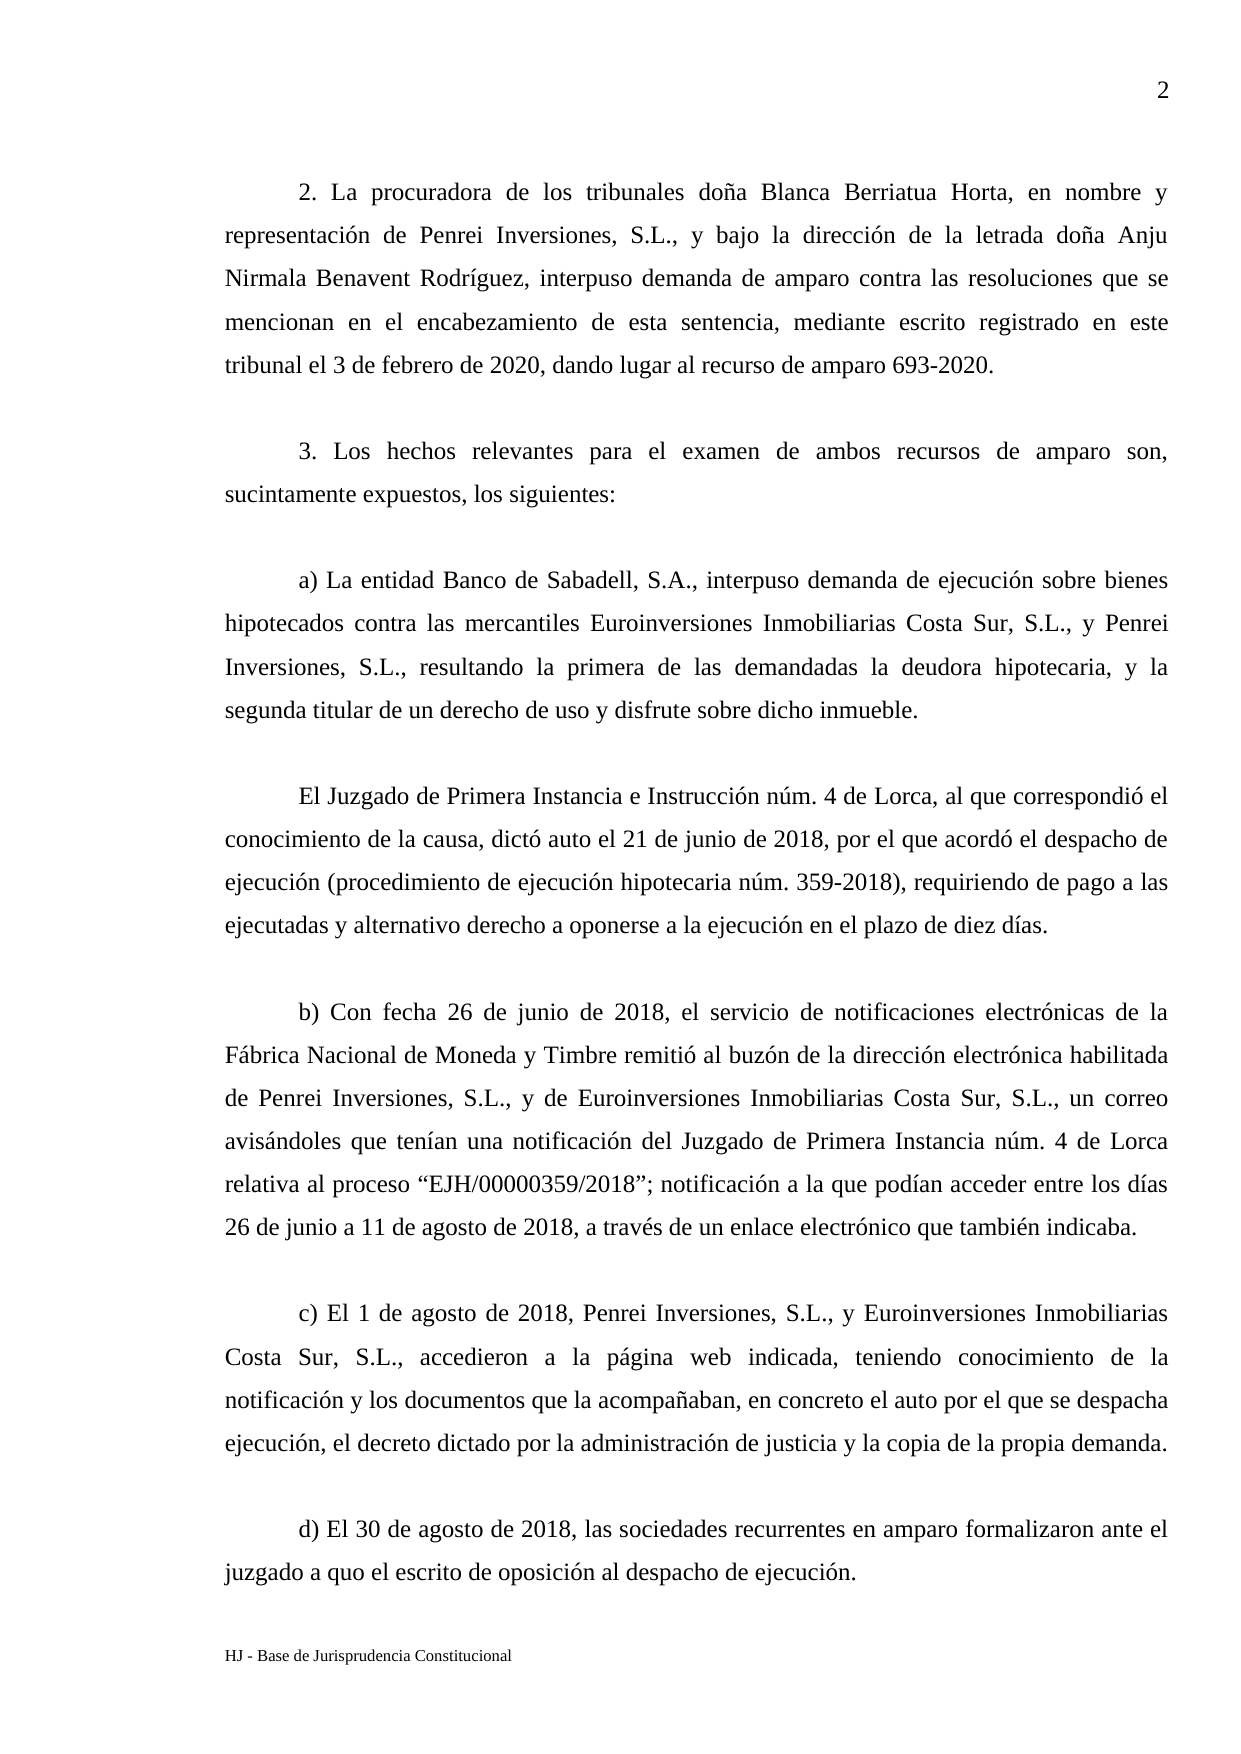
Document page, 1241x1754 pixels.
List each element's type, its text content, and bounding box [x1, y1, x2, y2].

text d) El 30 de agosto de 2018, las sociedades recurrentes en amparo formalizaron ante el juzgado a quo el escrito de oposición al despacho de ejecución. [224, 1514, 1169, 1586]
text 2. La procuradora de los tribunales doña Blanca Berriatua Horta, en nombre y representación de Penrei Inversiones, S.L., y bajo la dirección de la letrada doña Anju Nirmala Benavent Rodríguez, interpuso demanda de amparo contra las resoluciones que se mencionan en el encabezamiento de esta sentencia, mediante escrito registrado en este tribunal el 3 de febrero de 2020, dando lugar al recurso de amparo 693-2020. [224, 177, 1169, 378]
text a) La entidad Banco de Sabadell, S.A., interpuso demanda de ejecución sobre bienes hipotecados contra las mercantiles Euroinversiones Inmobiliarias Costa Sur, S.L., y Penrei Inversiones, S.L., resultando la primera de las demandadas la deudora hipotecaria, y la segunda titular de un derecho de uso y disfrute sobre dicho inmueble. [224, 565, 1169, 723]
text b) Con fecha 26 de junio de 2018, el servicio de notificaciones electrónicas de la Fábrica Nacional de Moneda y Timbre remitió al buzón de la dirección electrónica habilitada de Penrei Inversiones, S.L., y de Euroinversiones Inmobiliarias Costa Sur, S.L., un correo avisándoles que tenían una notificación del Juzgado de Primera Instancia núm. 4 de Lorca relativa al proceso “EJH/00000359/2018”; notificación a la que podían acceder entre los días 26 de junio a 11 de agosto de 2018, a través de un enlace electrónico que también indicaba. [224, 997, 1169, 1241]
text c) El 1 de agosto de 2018, Penrei Inversiones, S.L., y Euroinversiones Inmobiliarias Costa Sur, S.L., accedieron a la página web indicada, teniendo conocimiento de la notificación y los documentos que la acompañaban, en concreto el auto por el que se despacha ejecución, el decreto dictado por la administración de justicia y la copia de la propia demanda. [224, 1298, 1169, 1457]
text 3. Los hechos relevantes para el examen de ambos recursos de amparo son, sucintamente expuestos, los siguientes: [224, 436, 1169, 508]
text El Juzgado de Primera Instancia e Instrucción núm. 4 de Lorca, al que correspondió el conocimiento de la causa, dictó auto el 21 de junio de 2018, por el que acordó el despacho de ejecución (procedimiento de ejecución hipotecaria núm. 359-2018), requiriendo de pago a las ejecutadas y alternativo derecho a oponerse a la ejecución en el plazo de diez días. [224, 781, 1169, 939]
